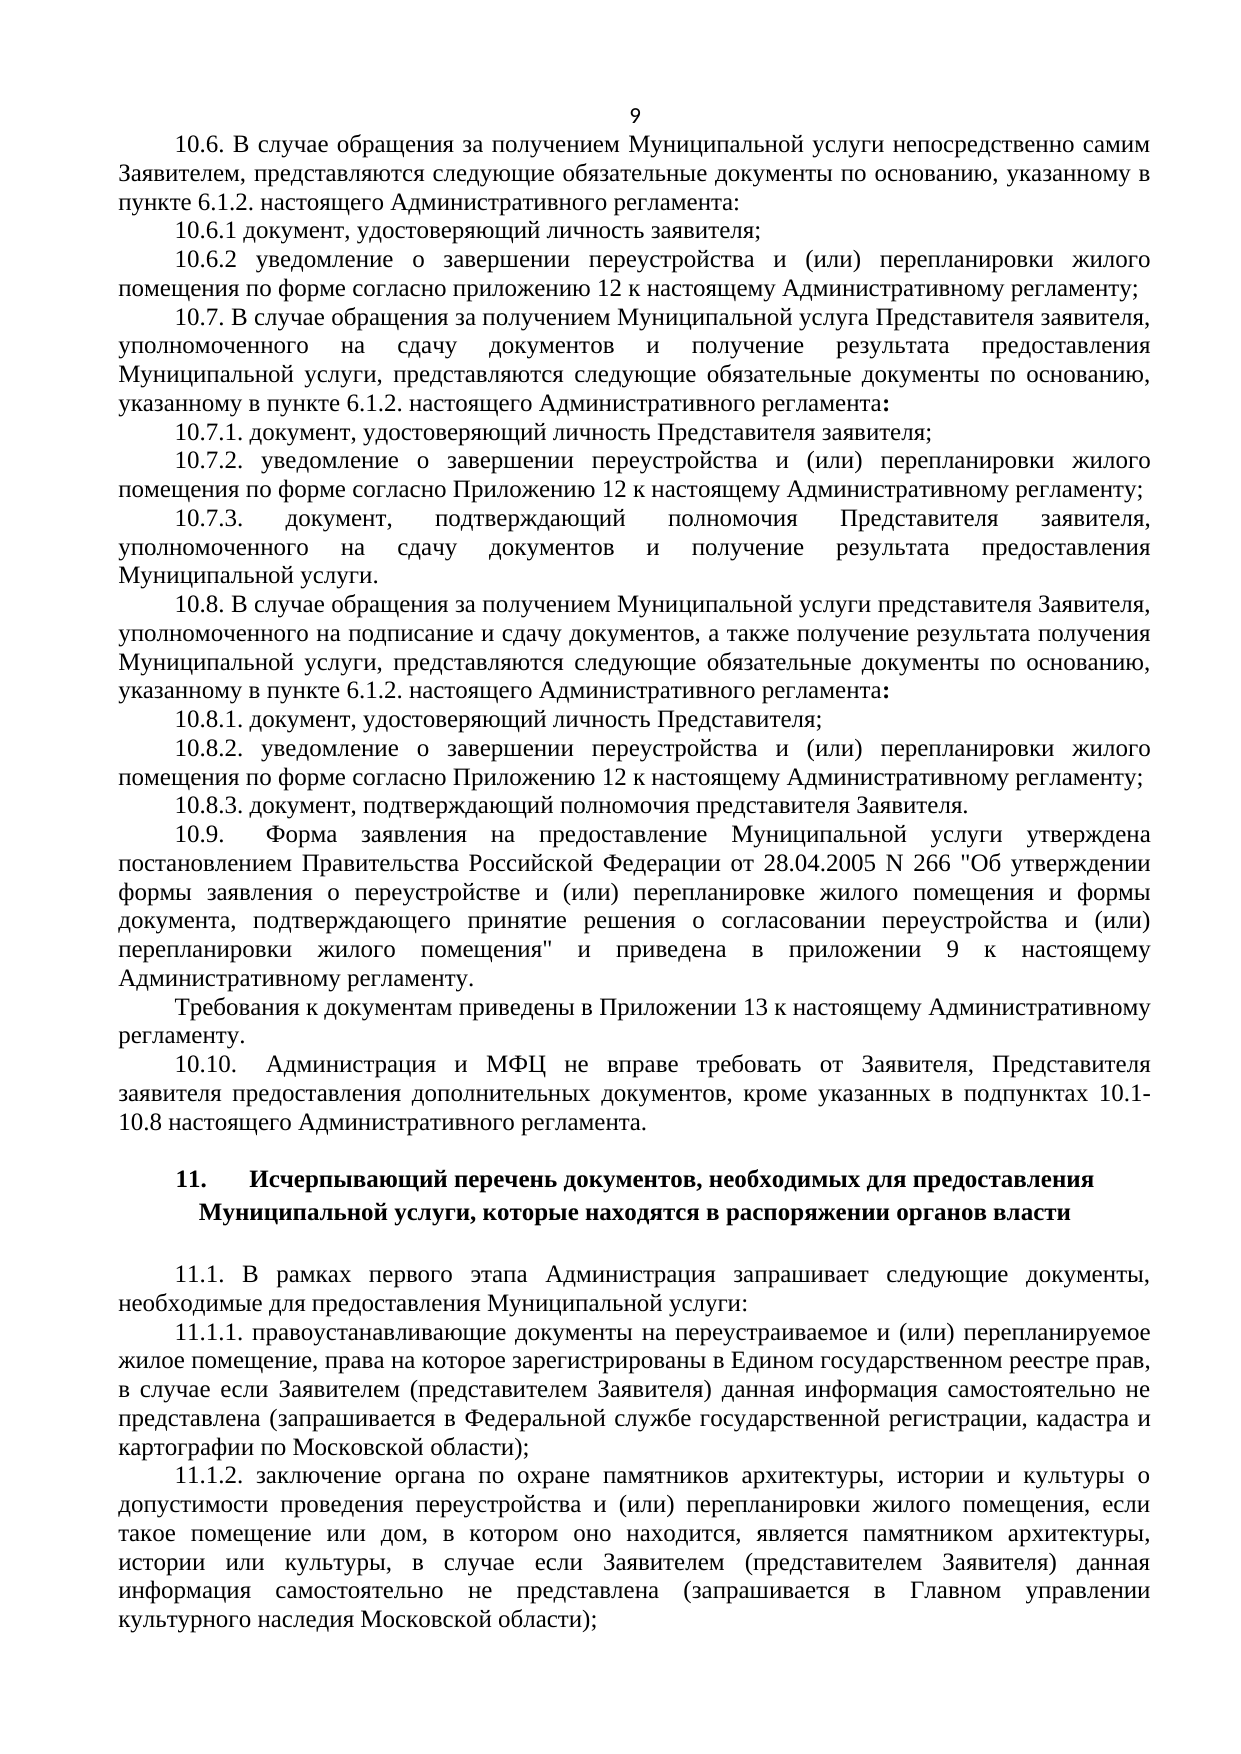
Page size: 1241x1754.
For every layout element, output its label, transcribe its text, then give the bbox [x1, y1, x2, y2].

text 10.7.2. уведомление о завершении переустройства и (или) перепланировки жилого помещения по форме согласно Приложению 12 к настоящему Административному регламенту; [118, 446, 1152, 503]
text 10.6.1 документ, удостоверяющий личность заявителя; [118, 216, 1152, 244]
text 10.8. В случае обращения за получением Муниципальной услуги представителя Заявителя, уполномоченного на подписание и сдачу документов, а также получение результата получения Муниципальной услуги, представляются следующие обязательные документы по основанию, указанному в пункте 6.1.2. настоящего Административного регламента: [118, 589, 1152, 704]
text 10.8.3. документ, подтверждающий полномочия представителя Заявителя. [118, 791, 1152, 819]
text 11.1.2. заключение органа по охране памятников архитектуры, истории и культуры о допустимости проведения переустройства и (или) перепланировки жилого помещения, если такое помещение или дом, в котором оно находится, является памятником архитектуры, истории или культуры, в случае если Заявителем (представителем Заявителя) данная информация самостоятельно не представлена (запрашивается в Главном управлении культурного наследия Московской области); [118, 1460, 1152, 1633]
text 10.10. Администрация и МФЦ не вправе требовать от Заявителя, Представителя заявителя предоставления дополнительных документов, кроме указанных в подпунктах 10.1-10.8 настоящего Административного регламента. [118, 1049, 1152, 1136]
list Исчерпывающий перечень документов, необходимых для предоставления Муниципальной услуги, которые находятся в распоряжении органов власти [118, 1164, 1152, 1226]
text 11.1.1. правоустанавливающие документы на переустраиваемое и (или) перепланируемое жилое помещение, права на которое зарегистрированы в Едином государственном реестре прав, в случае если Заявителем (представителем Заявителя) данная информация самостоятельно не представлена (запрашивается в Федеральной службе государственной регистрации, кадастра и картографии по Московской области); [118, 1317, 1152, 1460]
text 10.8.2. уведомление о завершении переустройства и (или) перепланировки жилого помещения по форме согласно Приложению 12 к настоящему Административному регламенту; [118, 733, 1152, 791]
text 11.1. В рамках первого этапа Администрация запрашивает следующие документы, необходимые для предоставления Муниципальной услуги: [118, 1259, 1152, 1317]
text 10.6. В случае обращения за получением Муниципальной услуги непосредственно самим Заявителем, представляются следующие обязательные документы по основанию, указанному в пункте 6.1.2. настоящего Административного регламента: [118, 129, 1152, 216]
text 10.6.2 уведомление о завершении переустройства и (или) перепланировки жилого помещения по форме согласно приложению 12 к настоящему Административному регламенту; [118, 244, 1152, 302]
text 10.7.3. документ, подтверждающий полномочия Представителя заявителя, уполномоченного на сдачу документов и получение результата предоставления Муниципальной услуги. [118, 503, 1152, 589]
text 10.7. В случае обращения за получением Муниципальной услуга Представителя заявителя, уполномоченного на сдачу документов и получение результата предоставления Муниципальной услуги, представляются следующие обязательные документы по основанию, указанному в пункте 6.1.2. настоящего Административного регламента: [118, 302, 1152, 417]
text Требования к документам приведены в Приложении 13 к настоящему Административному регламенту. [118, 992, 1152, 1049]
text 10.9. Форма заявления на предоставление Муниципальной услуги утверждена постановлением Правительства Российской Федерации от 28.04.2005 N 266 "Об утверждении формы заявления о переустройстве и (или) перепланировке жилого помещения и формы документа, подтверждающего принятие решения о согласовании переустройства и (или) перепланировки жилого помещения" и приведена в приложении 9 к настоящему Административному регламенту. [118, 819, 1152, 992]
text 10.7.1. документ, удостоверяющий личность Представителя заявителя; [118, 417, 1152, 446]
text 10.8.1. документ, удостоверяющий личность Представителя; [118, 704, 1152, 733]
